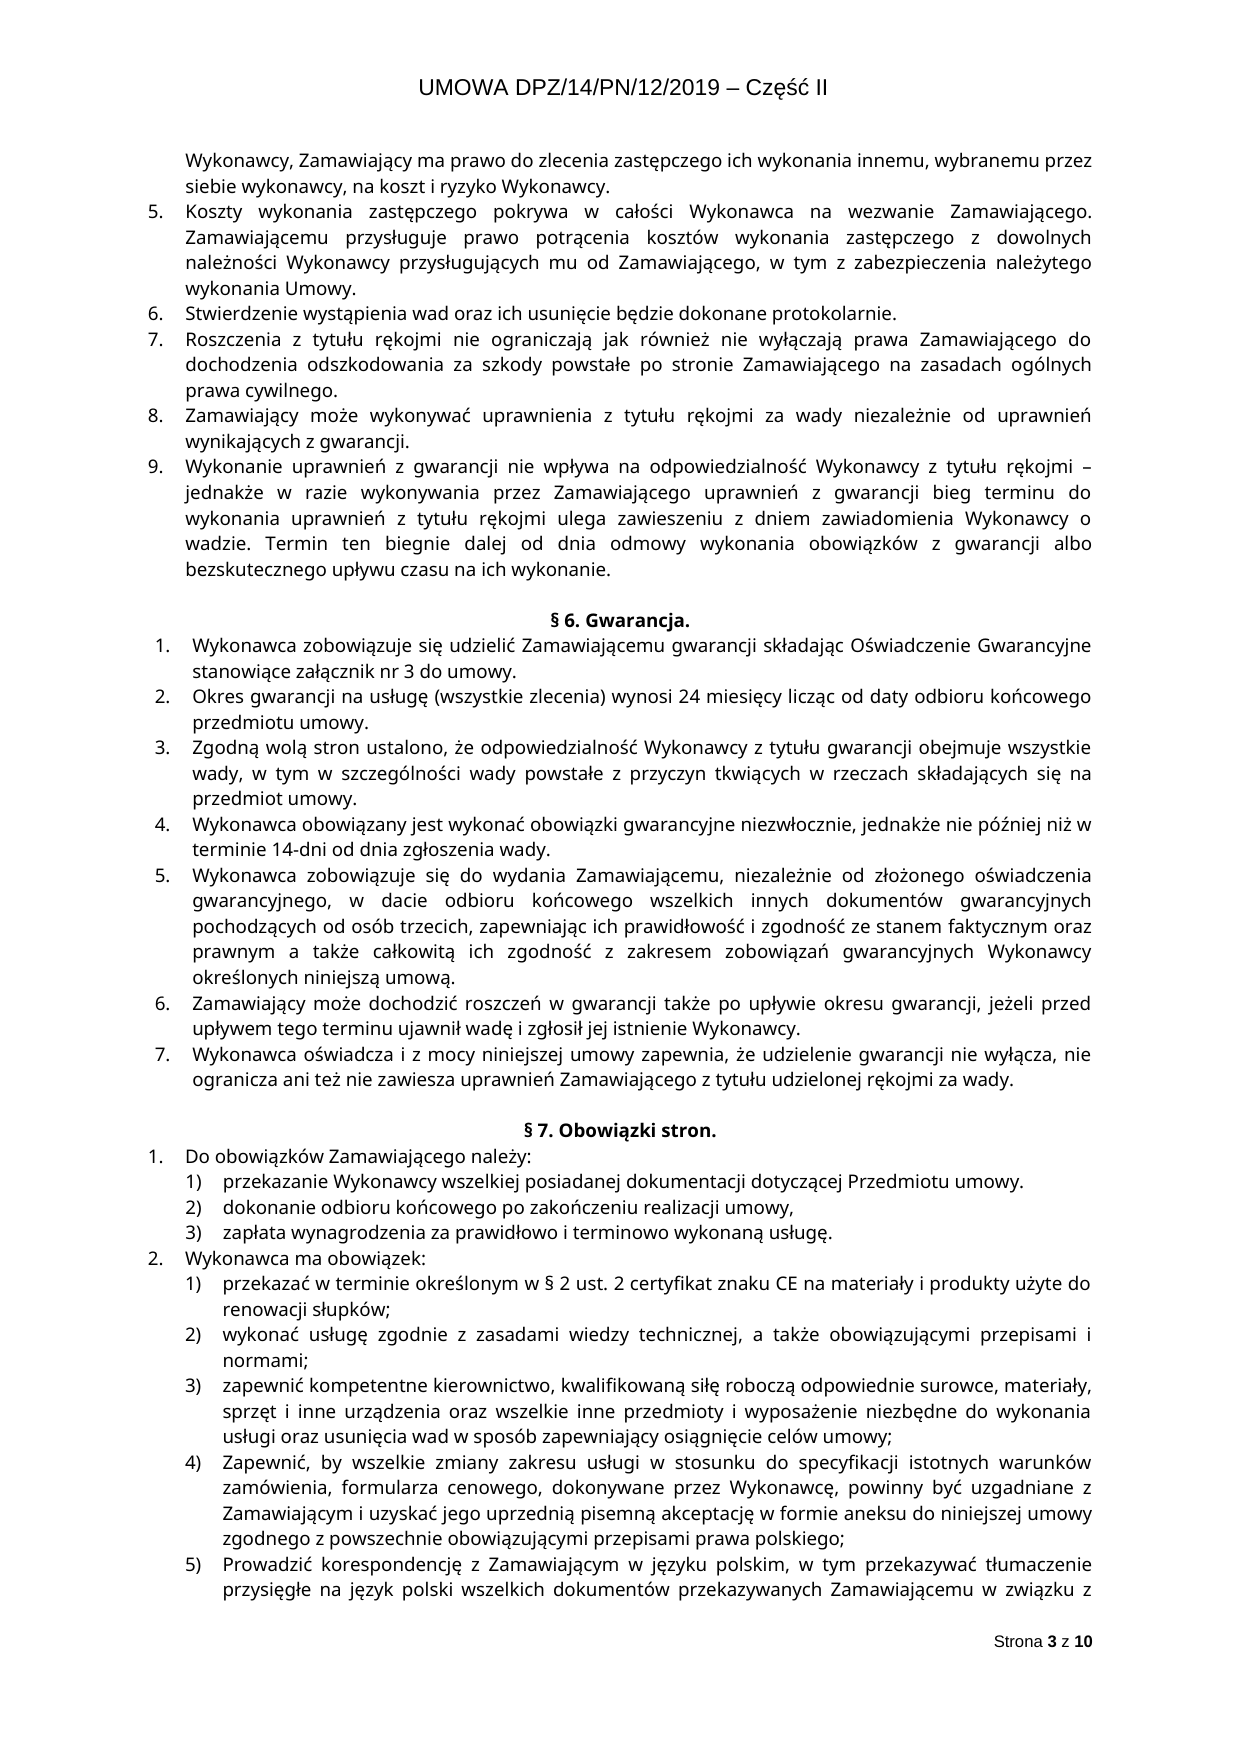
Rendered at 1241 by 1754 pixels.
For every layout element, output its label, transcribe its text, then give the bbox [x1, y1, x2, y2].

list Koszty wykonania zastępczego pokrywa w całości Wykonawca na wezwanie Zamawiającego. Zamawiającemu przysługuje prawo potrącenia kosztów wykonania zastępczego z dowolnych należności Wykonawcy przysługujących mu od Zamawiającego, w tym z zabezpieczenia należytego wykonania Umowy. [148, 199, 1093, 301]
list Stwierdzenie wystąpienia wad oraz ich usunięcie będzie dokonane protokolarnie. [148, 301, 1093, 326]
list Wykonawca zobowiązuje się udzielić Zamawiającemu gwarancji składając Oświadczenie Gwarancyjne stanowiące załącznik nr 3 do umowy. [154, 632, 1093, 683]
list Wykonawca zobowiązuje się do wydania Zamawiającemu, niezależnie od złożonego oświadczenia gwarancyjnego, w dacie odbioru końcowego wszelkich innych dokumentów gwarancyjnych pochodzących od osób trzecich, zapewniając ich prawidłowość i zgodność ze stanem faktycznym oraz prawnym a także całkowitą ich zgodność z zakresem zobowiązań gwarancyjnych Wykonawcy określonych niniejszą umową. [154, 862, 1093, 990]
list Okres gwarancji na usługę (wszystkie zlecenia) wynosi 24 miesięcy licząc od daty odbioru końcowego przedmiotu umowy. [154, 683, 1093, 734]
list Do obowiązków Zamawiającego należy: [148, 1143, 1093, 1168]
list Zamawiający może wykonywać uprawnienia z tytułu rękojmi za wady niezależnie od uprawnień wynikających z gwarancji. [148, 403, 1093, 454]
list Wykonawca ma obowiązek: [148, 1245, 1093, 1271]
list Roszczenia z tytułu rękojmi nie ograniczają jak również nie wyłączają prawa Zamawiającego do dochodzenia odszkodowania za szkody powstałe po stronie Zamawiającego na zasadach ogólnych prawa cywilnego. [148, 326, 1093, 403]
list zapewnić kompetentne kierownictwo, kwalifikowaną siłę roboczą odpowiednie surowce, materiały, sprzęt i inne urządzenia oraz wszelkie inne przedmioty i wyposażenie niezbędne do wykonania usługi oraz usunięcia wad w sposób zapewniający osiągnięcie celów umowy; [185, 1373, 1093, 1449]
list dokonanie odbioru końcowego po zakończeniu realizacji umowy, [185, 1194, 1093, 1219]
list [185, 1551, 1093, 1602]
list wykonać usługę zgodnie z zasadami wiedzy technicznej, a także obowiązującymi przepisami i normami; [185, 1322, 1093, 1373]
list przekazanie Wykonawcy wszelkiej posiadanej dokumentacji dotyczącej Przedmiotu umowy. [185, 1168, 1093, 1194]
text § 7. Obowiązki stron. [148, 1117, 1093, 1143]
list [148, 148, 1093, 199]
list Wykonawca oświadcza i z mocy niniejszej umowy zapewnia, że udzielenie gwarancji nie wyłącza, nie ogranicza ani też nie zawiesza uprawnień Zamawiającego z tytułu udzielonej rękojmi za wady. [154, 1041, 1093, 1092]
list Wykonawca obowiązany jest wykonać obowiązki gwarancyjne niezwłocznie, jednakże nie później niż w terminie 14-dni od dnia zgłoszenia wady. [154, 811, 1093, 862]
list Wykonanie uprawnień z gwarancji nie wpływa na odpowiedzialność Wykonawcy z tytułu rękojmi – jednakże w razie wykonywania przez Zamawiającego uprawnień z gwarancji bieg terminu do wykonania uprawnień z tytułu rękojmi ulega zawieszeniu z dniem zawiadomienia Wykonawcy o wadzie. Termin ten biegnie dalej od dnia odmowy wykonania obowiązków z gwarancji albo bezskutecznego upływu czasu na ich wykonanie. [148, 454, 1093, 581]
list przekazać w terminie określonym w § 2 ust. 2 certyfikat znaku CE na materiały i produkty użyte do renowacji słupków; [185, 1271, 1093, 1322]
list zapłata wynagrodzenia za prawidłowo i terminowo wykonaną usługę. [185, 1219, 1093, 1245]
list Zamawiający może dochodzić roszczeń w gwarancji także po upływie okresu gwarancji, jeżeli przed upływem tego terminu ujawnił wadę i zgłosił jej istnienie Wykonawcy. [154, 990, 1093, 1041]
list Zapewnić, by wszelkie zmiany zakresu usługi w stosunku do specyfikacji istotnych warunków zamówienia, formularza cenowego, dokonywane przez Wykonawcę, powinny być uzgadniane z Zamawiającym i uzyskać jego uprzednią pisemną akceptację w formie aneksu do niniejszej umowy zgodnego z powszechnie obowiązującymi przepisami prawa polskiego; [185, 1449, 1093, 1551]
list Zgodną wolą stron ustalono, że odpowiedzialność Wykonawcy z tytułu gwarancji obejmuje wszystkie wady, w tym w szczególności wady powstałe z przyczyn tkwiących w rzeczach składających się na przedmiot umowy. [154, 734, 1093, 811]
text § 6. Gwarancja. [148, 607, 1093, 632]
